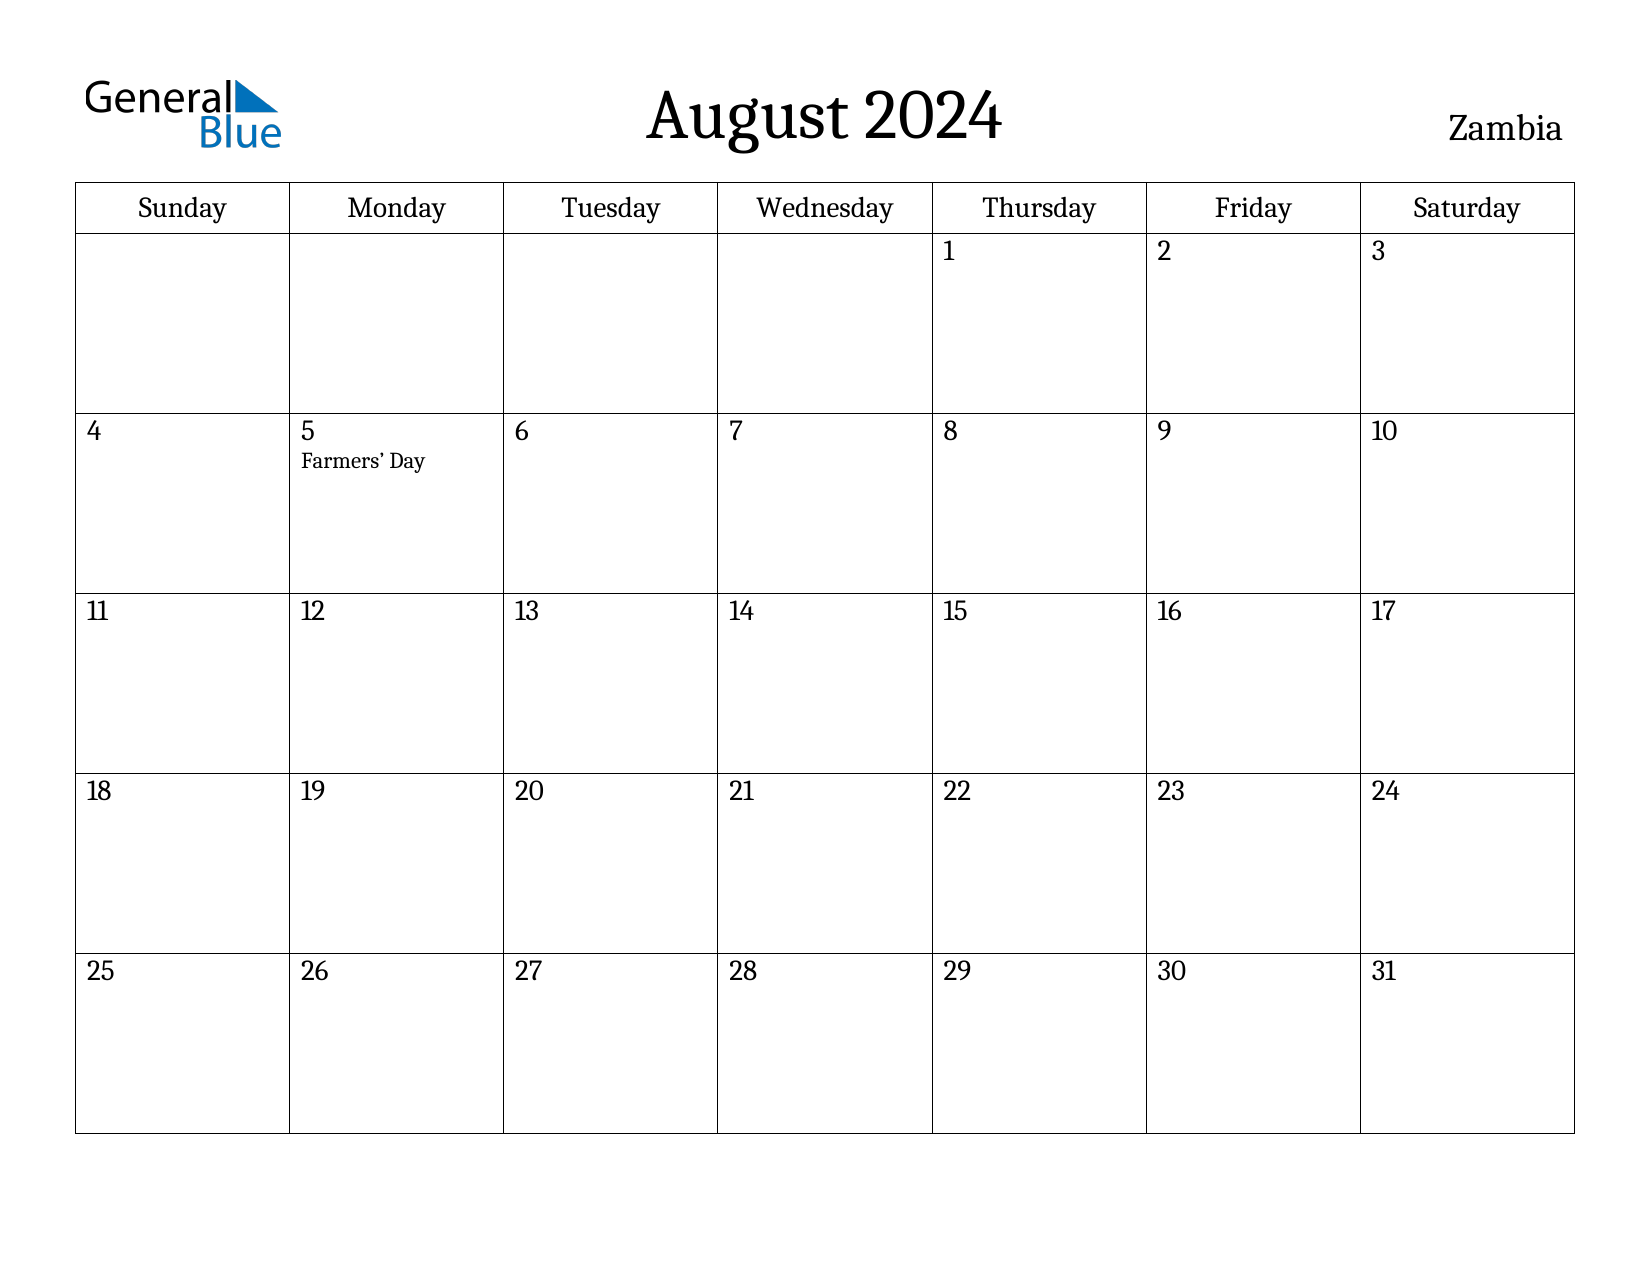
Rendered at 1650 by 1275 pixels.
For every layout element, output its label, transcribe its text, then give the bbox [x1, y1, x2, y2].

table_cell Saturday [1361, 183, 1574, 233]
table_cell Wednesday [718, 183, 932, 233]
table_cell [933, 448, 1146, 593]
table_cell [290, 627, 503, 773]
table_cell Friday [1147, 183, 1360, 233]
table_cell 4 [76, 414, 289, 447]
table_cell 5 [290, 414, 503, 447]
table_cell 14 [718, 594, 932, 627]
table_cell 7 [718, 414, 932, 447]
table_cell 18 [76, 774, 289, 807]
table_cell 20 [504, 774, 717, 807]
table_cell 6 [504, 414, 717, 447]
table_header [76, 75, 503, 182]
table_cell [76, 988, 289, 1133]
table_cell 1 [933, 234, 1146, 267]
table_cell [933, 267, 1146, 413]
table_cell 17 [1361, 594, 1574, 627]
table_cell [1361, 627, 1574, 773]
table_cell [504, 627, 717, 773]
table_cell [933, 988, 1146, 1133]
table_cell [1361, 448, 1574, 593]
table_cell Monday [290, 183, 503, 233]
table_cell [1361, 267, 1574, 413]
table_cell [504, 234, 717, 267]
table_cell Sunday [76, 183, 289, 233]
picture [86, 80, 281, 148]
table_cell 10 [1361, 414, 1574, 447]
table_cell [76, 267, 289, 413]
table_cell 11 [76, 594, 289, 627]
table_cell [504, 448, 717, 593]
table_cell [1361, 988, 1574, 1133]
table_cell 24 [1361, 774, 1574, 807]
table_cell [1361, 808, 1574, 953]
table_cell [718, 267, 932, 413]
table_cell 8 [933, 414, 1146, 447]
table_cell 21 [718, 774, 932, 807]
table_cell 25 [76, 954, 289, 987]
table_header August 2024 [504, 75, 1146, 182]
table_cell 16 [1147, 594, 1360, 627]
table_cell 15 [933, 594, 1146, 627]
table_cell [1147, 627, 1360, 773]
table_cell [1147, 808, 1360, 953]
table_cell Farmers’ Day [290, 448, 503, 593]
table_cell [504, 267, 717, 413]
table_cell [718, 448, 932, 593]
table_cell [290, 234, 503, 267]
table_cell 27 [504, 954, 717, 987]
table_cell 28 [718, 954, 932, 987]
table_cell [718, 234, 932, 267]
table_cell [504, 988, 717, 1133]
table_header Zambia [1146, 75, 1574, 182]
table_cell [290, 988, 503, 1133]
table_cell Thursday [933, 183, 1146, 233]
table_cell [933, 627, 1146, 773]
table_cell [76, 627, 289, 773]
table_cell [1147, 988, 1360, 1133]
table_cell 23 [1147, 774, 1360, 807]
table_cell 29 [933, 954, 1146, 987]
table_cell 12 [290, 594, 503, 627]
table_cell [290, 808, 503, 953]
table_cell [76, 808, 289, 953]
table_cell [1147, 448, 1360, 593]
table_cell 3 [1361, 234, 1574, 267]
table_cell [718, 988, 932, 1133]
table_cell [1147, 267, 1360, 413]
table_cell [290, 267, 503, 413]
table_cell 13 [504, 594, 717, 627]
table_cell 30 [1147, 954, 1360, 987]
table_cell [504, 808, 717, 953]
table_cell [933, 808, 1146, 953]
table_cell 9 [1147, 414, 1360, 447]
table_cell 26 [290, 954, 503, 987]
table_cell Tuesday [504, 183, 717, 233]
table_cell [718, 627, 932, 773]
table_cell [76, 234, 289, 267]
table_cell 2 [1147, 234, 1360, 267]
table_cell [76, 448, 289, 593]
table_cell [718, 808, 932, 953]
table_cell 22 [933, 774, 1146, 807]
table_cell 31 [1361, 954, 1574, 987]
table_cell 19 [290, 774, 503, 807]
